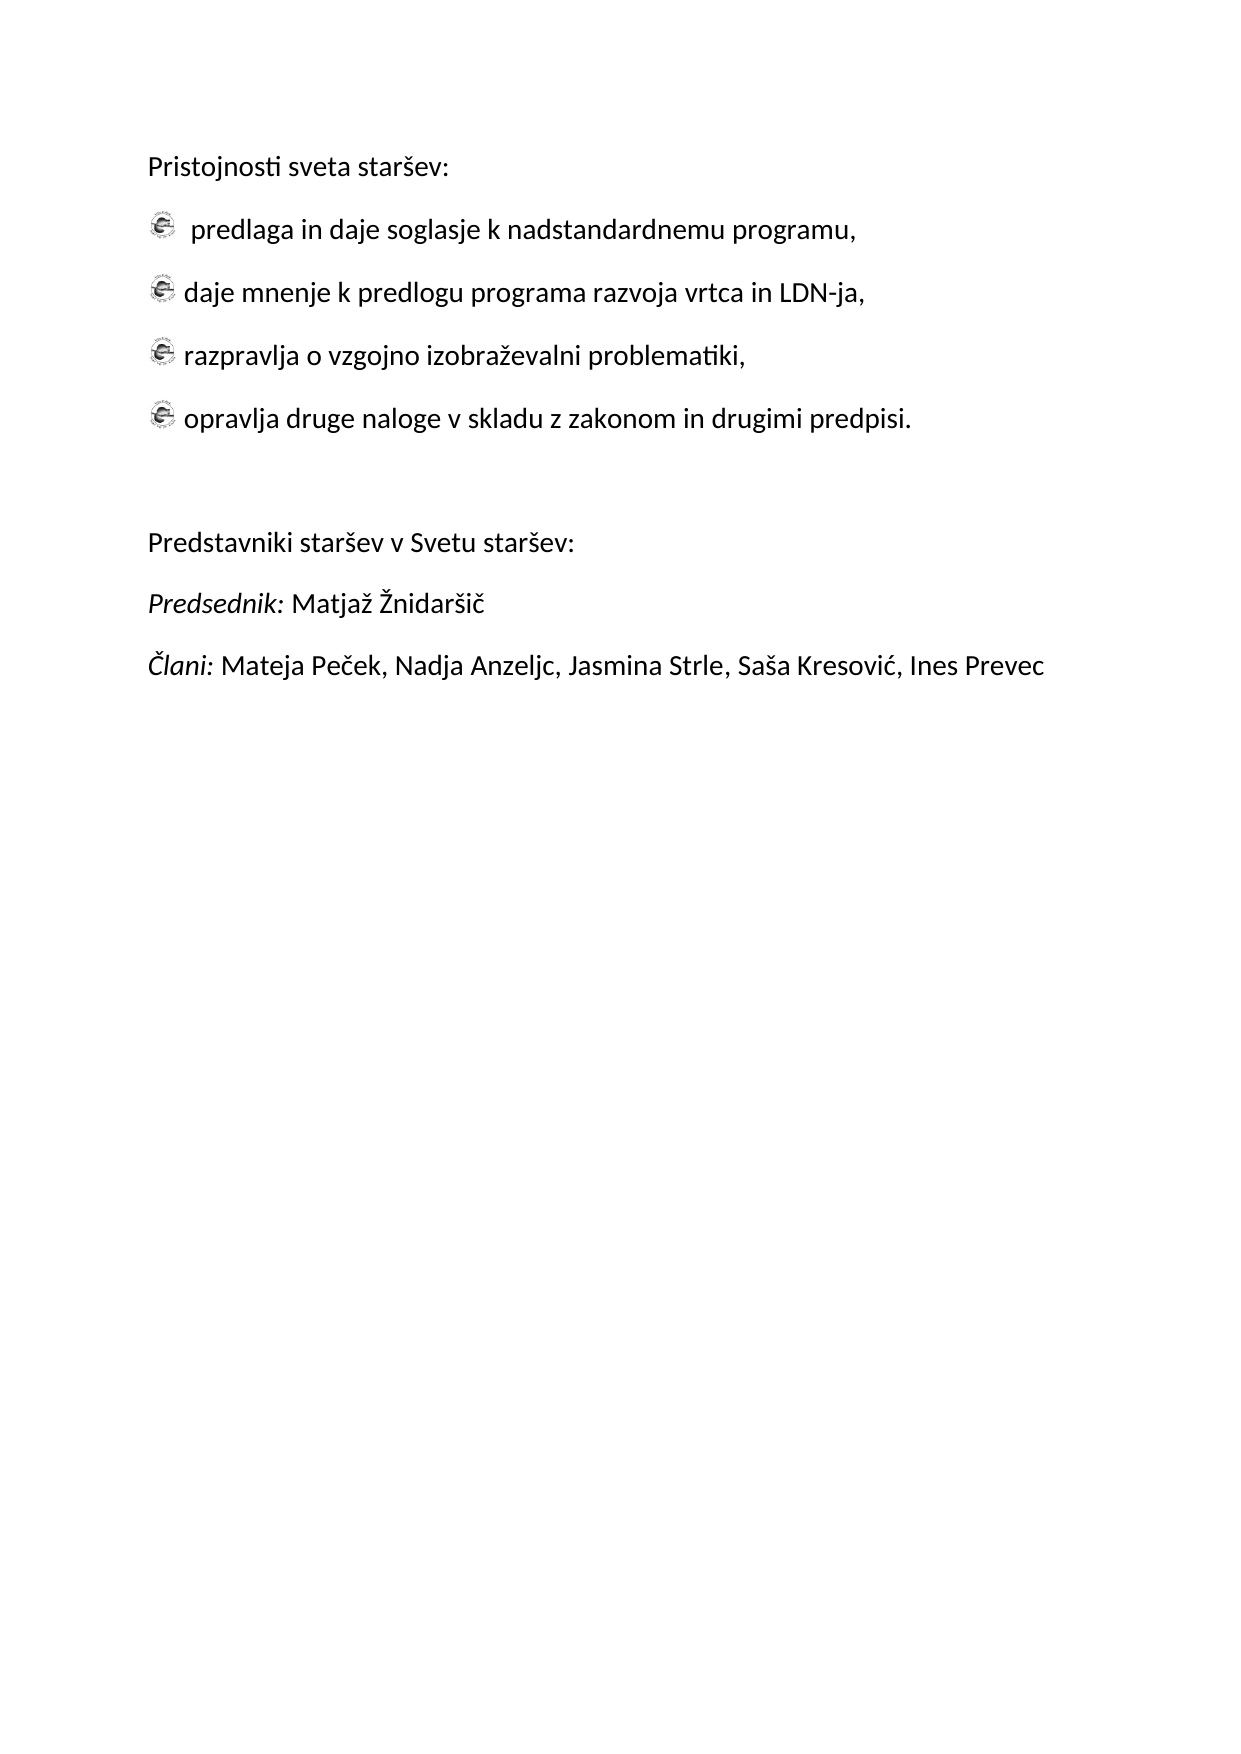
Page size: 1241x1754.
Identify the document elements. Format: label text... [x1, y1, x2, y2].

picture [147, 209, 178, 239]
text razpravlja o vzgojno izobraževalni problematiki, [148, 336, 1093, 373]
text daje mnenje k predlogu programa razvoja vrtca in LDN-ja, [148, 272, 1093, 309]
text Predsednik: Matjaž Žnidaršič [148, 585, 1093, 621]
text Pristojnosti sveta staršev: [148, 148, 1093, 183]
text Člani: Mateja Peček, Nadja Anzeljc, Jasmina Strle, Saša Kresović, Ines Prevec [148, 647, 1093, 683]
picture [147, 335, 178, 366]
text Predstavniki staršev v Svetu staršev: [148, 524, 1093, 559]
text predlaga in daje soglasje k nadstandardnemu programu, [148, 209, 1093, 246]
text opravlja druge naloge v skladu z zakonom in drugimi predpisi. [148, 399, 1093, 436]
picture [147, 398, 178, 429]
picture [147, 272, 178, 303]
